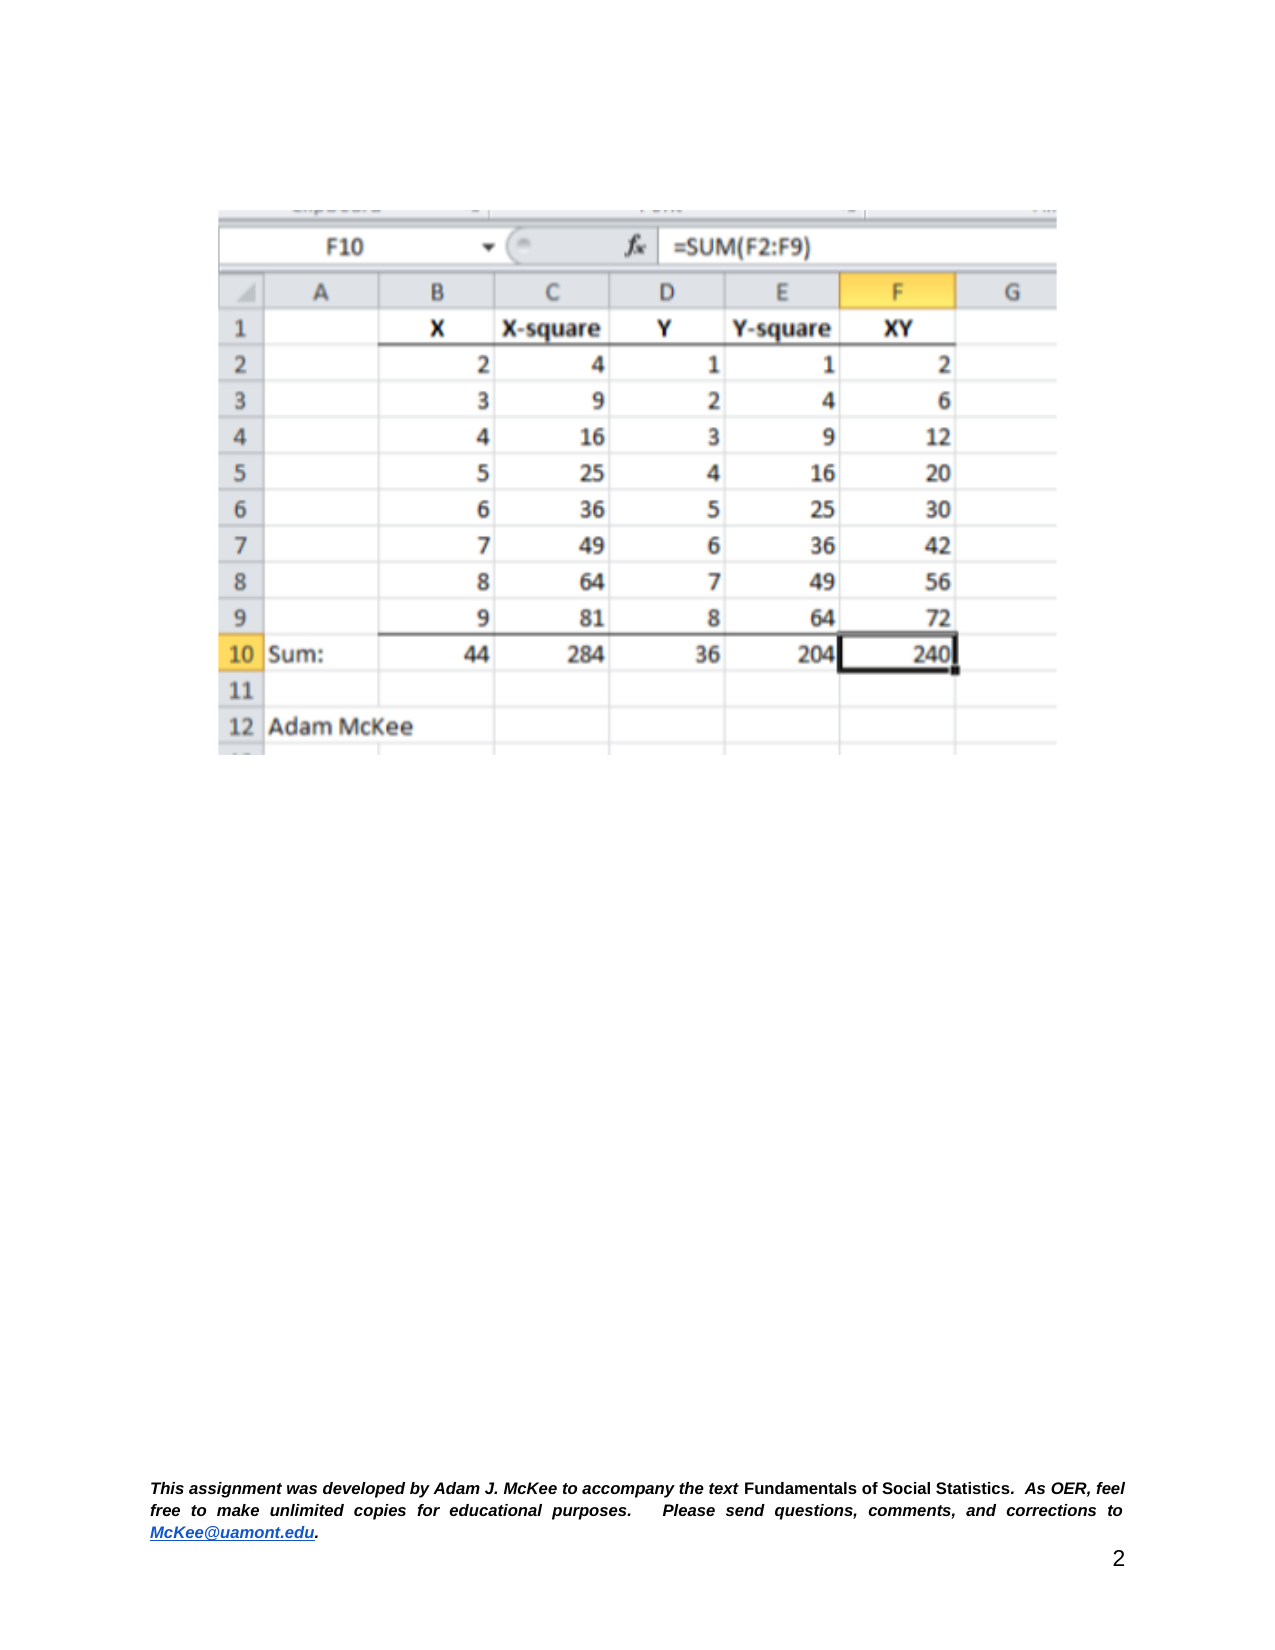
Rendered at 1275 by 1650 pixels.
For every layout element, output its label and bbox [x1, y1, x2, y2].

picture [218, 210, 1057, 755]
